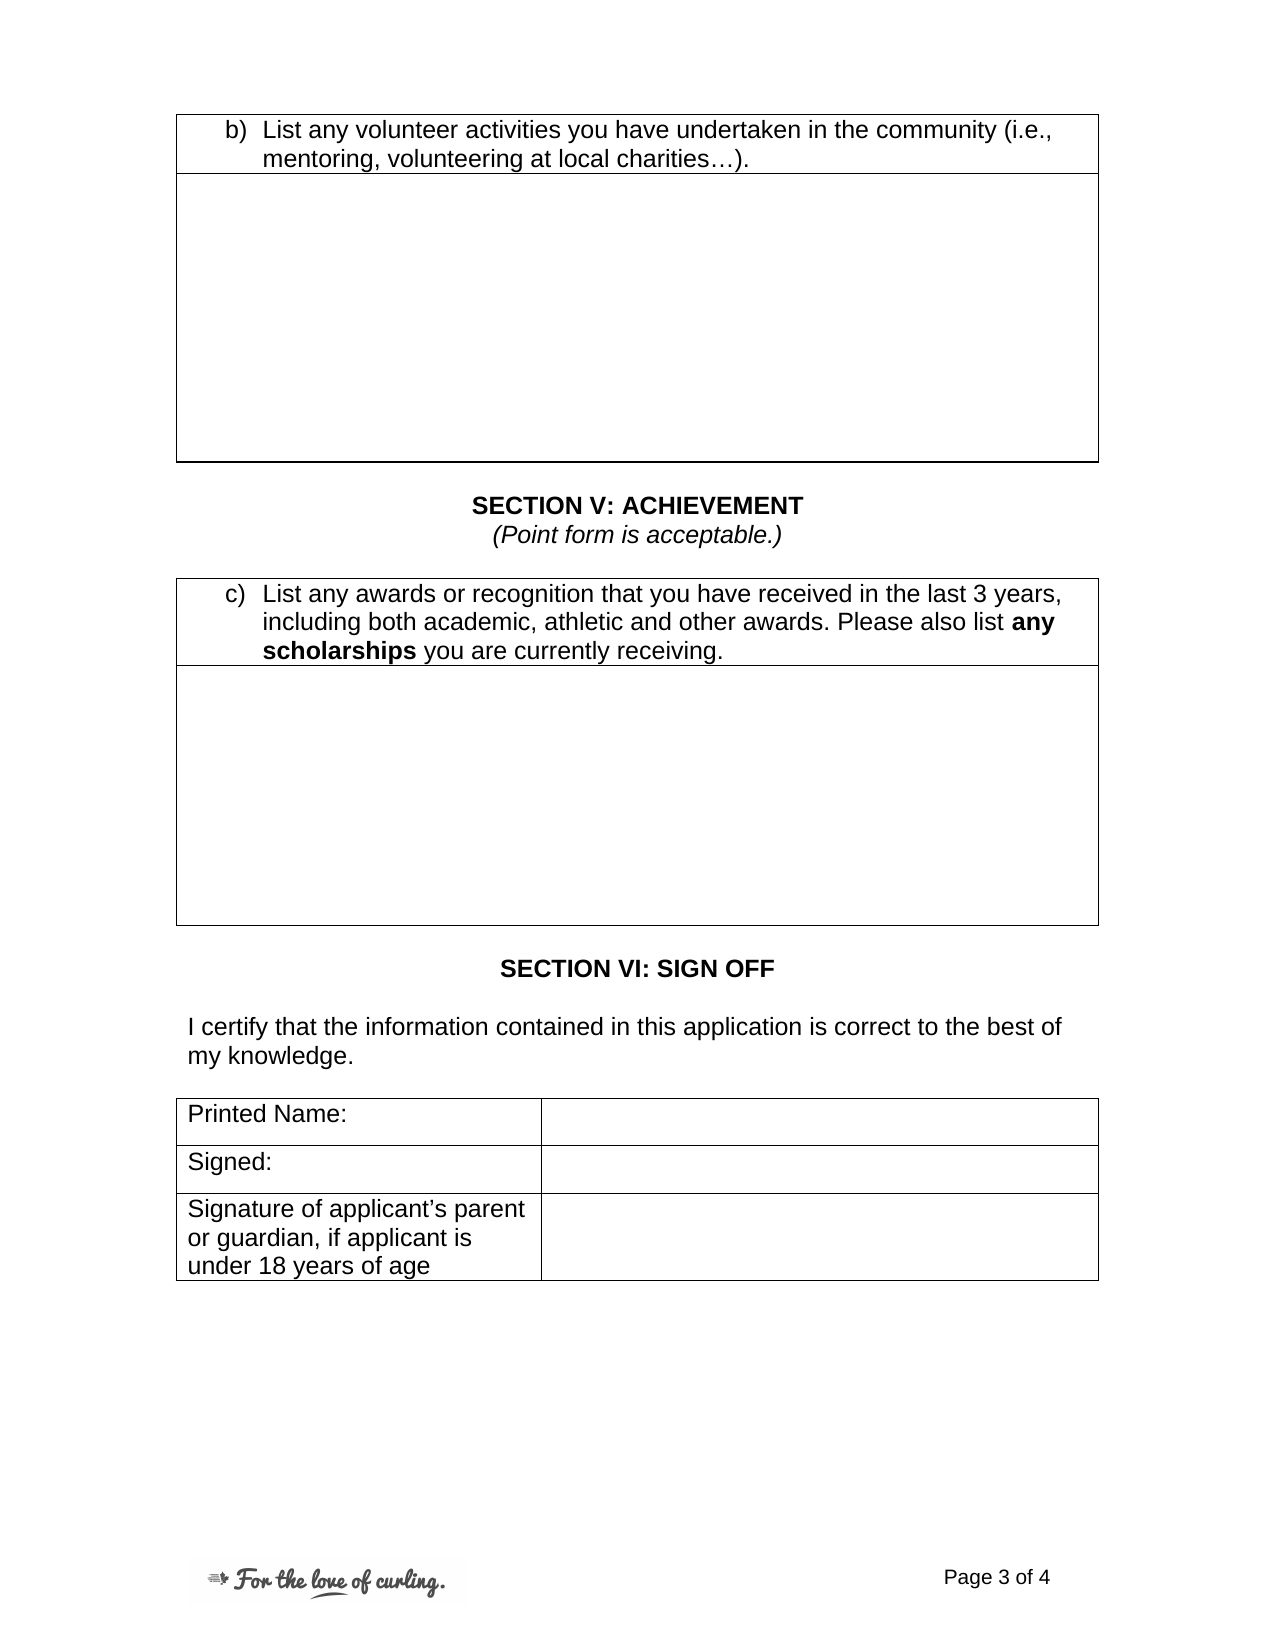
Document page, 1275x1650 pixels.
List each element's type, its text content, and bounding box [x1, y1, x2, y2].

table_cell [177, 174, 1098, 461]
table_cell List any volunteer activities you have undertaken in the community (i.e., mentoring, volunteering at local charities…). [177, 115, 1098, 173]
table_header List any awards or recognition that you have received in the last 3 years, including both academic, athletic and other awards. Please also list any scholarships you are currently receiving. [177, 579, 1098, 665]
text SECTION VI: SIGN OFF [187, 954, 1087, 983]
table_cell [177, 666, 1098, 924]
table_cell Signed: [177, 1146, 541, 1193]
table_cell Signature of applicant’s parent or guardian, if applicant is under 18 years of age [177, 1194, 541, 1280]
text (Point form is acceptable.) [187, 520, 1087, 549]
table_header [542, 1099, 1098, 1145]
text I certify that the information contained in this application is correct to the best of my knowledge. [187, 1012, 1087, 1069]
table_cell [542, 1146, 1098, 1193]
table_cell [542, 1194, 1098, 1280]
text SECTION V: ACHIEVEMENT [187, 491, 1087, 520]
table_header Printed Name: [177, 1099, 541, 1145]
